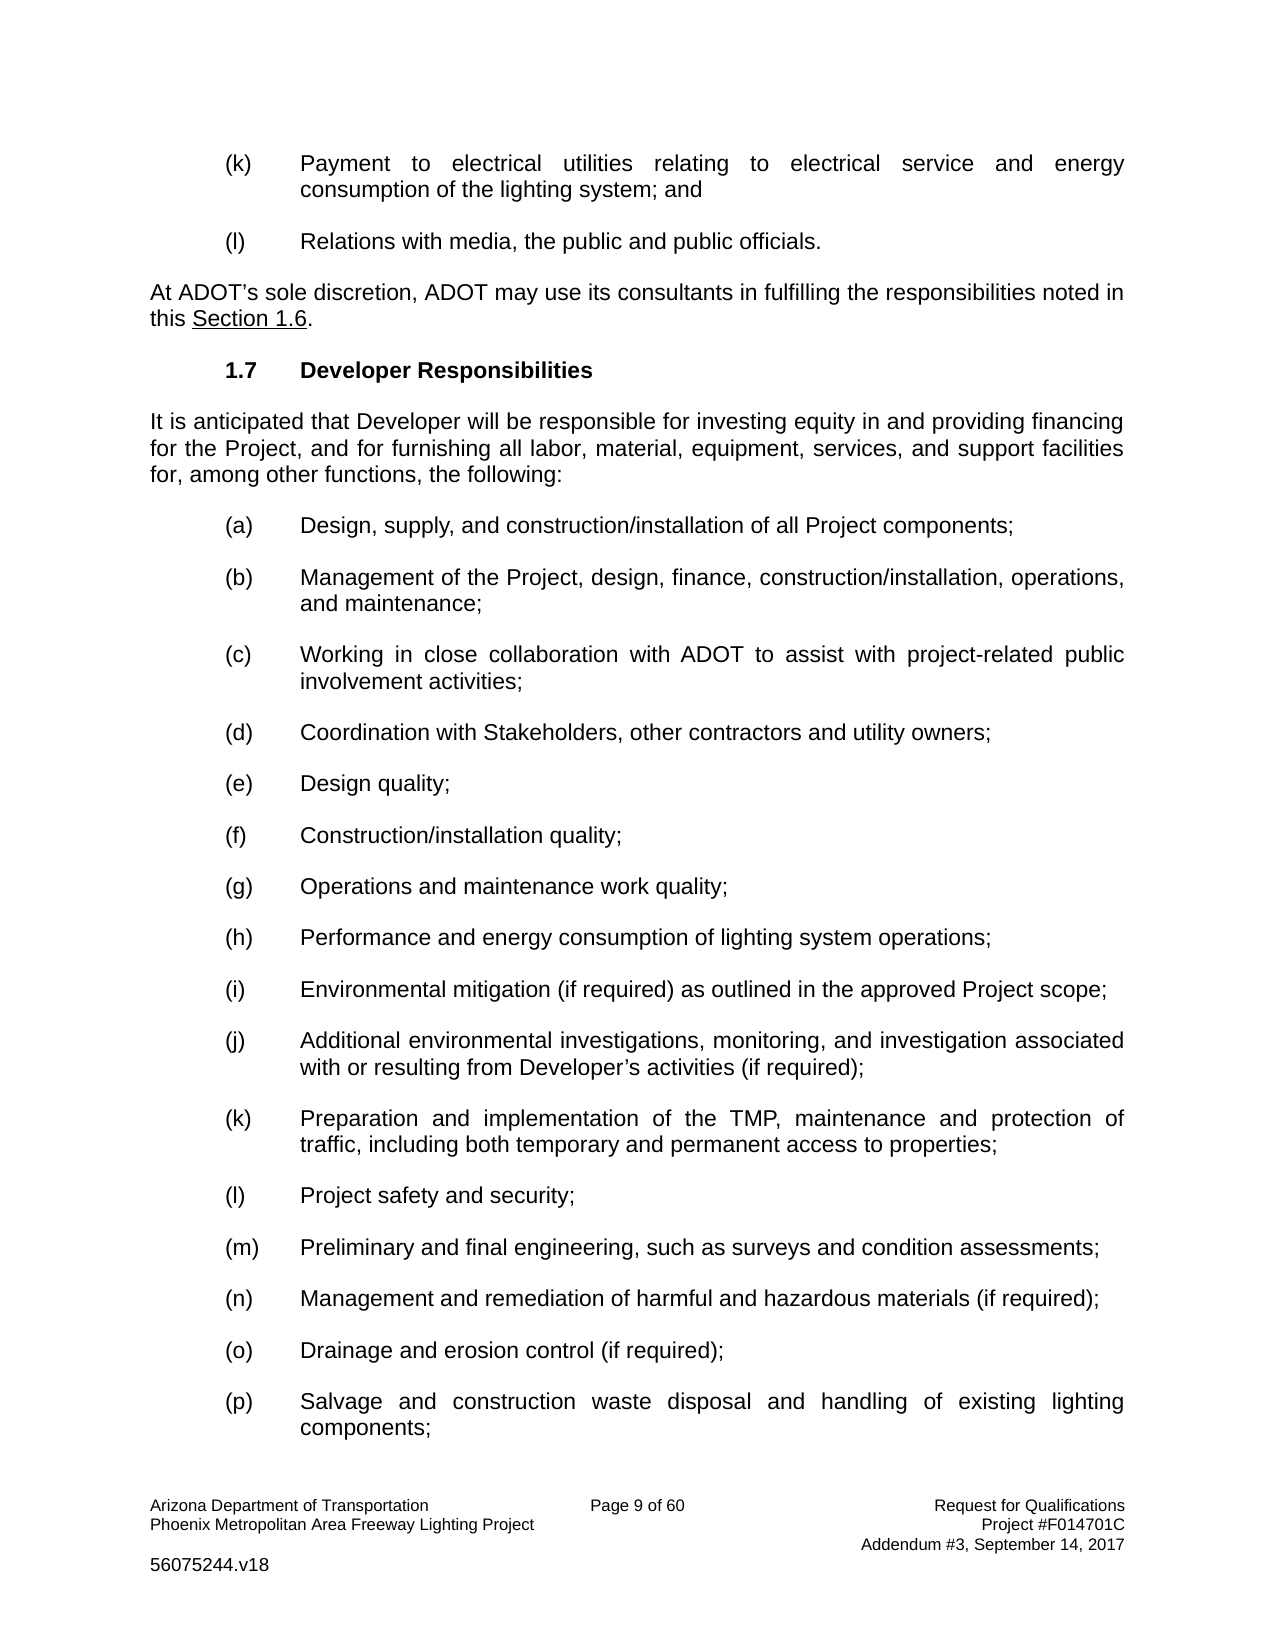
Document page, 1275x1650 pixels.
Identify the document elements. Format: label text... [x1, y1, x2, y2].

subtitle Developer Responsibilities [225, 357, 1125, 383]
subtitle Management of the Project, design, finance, construction/installation, operations, and maintenance; [225, 563, 1125, 616]
subtitle Management and remediation of harmful and hazardous materials (if required); [225, 1285, 1125, 1312]
subtitle Payment to electrical utilities relating to electrical service and energy consumption of the lighting system; and [225, 150, 1125, 203]
subtitle Coordination with Stakeholders, other contractors and utility owners; [225, 719, 1125, 745]
subtitle Design quality; [225, 770, 1125, 797]
subtitle Preliminary and final engineering, such as surveys and condition assessments; [225, 1234, 1125, 1260]
text It is anticipated that Developer will be responsible for investing equity in and providing financing for the Project, and for furnishing all labor, material, equipment, services, and support facilities for, among other functions, the following: [150, 408, 1125, 487]
subtitle Project safety and security; [225, 1182, 1125, 1209]
subtitle Additional environmental investigations, monitoring, and investigation associated with or resulting from Developer’s activities (if required); [225, 1027, 1125, 1080]
subtitle Preparation and implementation of the TMP, maintenance and protection of traffic, including both temporary and permanent access to properties; [225, 1105, 1125, 1157]
subtitle Relations with media, the public and public officials. [225, 228, 1125, 254]
subtitle Performance and energy consumption of lighting system operations; [225, 924, 1125, 951]
text At ADOT’s sole discretion, ADOT may use its consultants in fulfilling the responsibilities noted in this Section 1.6. [150, 279, 1125, 332]
subtitle Operations and maintenance work quality; [225, 873, 1125, 899]
subtitle Working in close collaboration with ADOT to assist with project-related public involvement activities; [225, 641, 1125, 694]
subtitle Design, supply, and construction/installation of all Project components; [225, 512, 1125, 538]
subtitle Salvage and construction waste disposal and handling of existing lighting components; [225, 1388, 1125, 1441]
subtitle Environmental mitigation (if required) as outlined in the approved Project scope; [225, 976, 1125, 1002]
subtitle Drainage and erosion control (if required); [225, 1337, 1125, 1363]
subtitle Construction/installation quality; [225, 822, 1125, 848]
